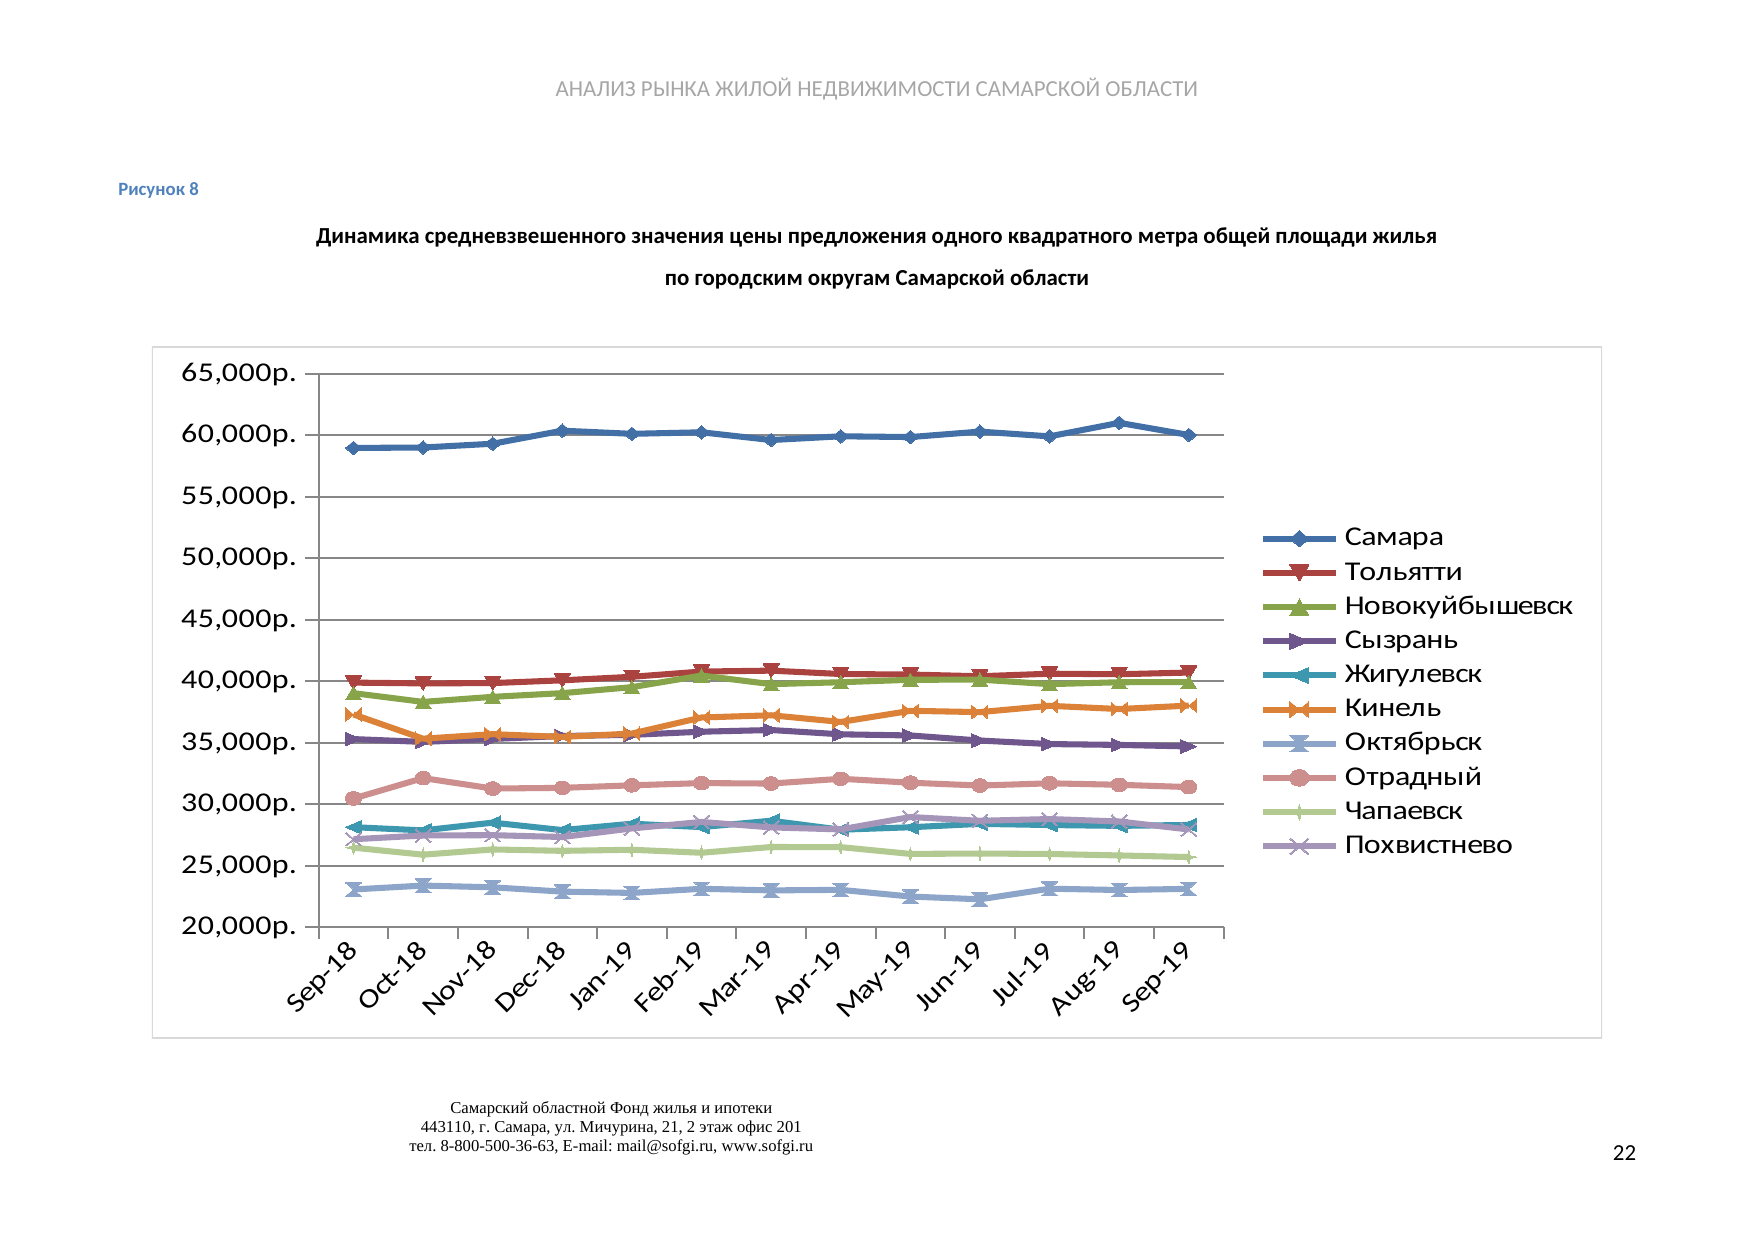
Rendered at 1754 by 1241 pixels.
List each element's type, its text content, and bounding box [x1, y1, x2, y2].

text Динамика средневзвешенного значения цены предложения одного квадратного метра общей площади жилья [118, 221, 1636, 249]
text Рисунок 8 [118, 177, 1636, 200]
text по городским округам Самарской области [118, 263, 1636, 291]
